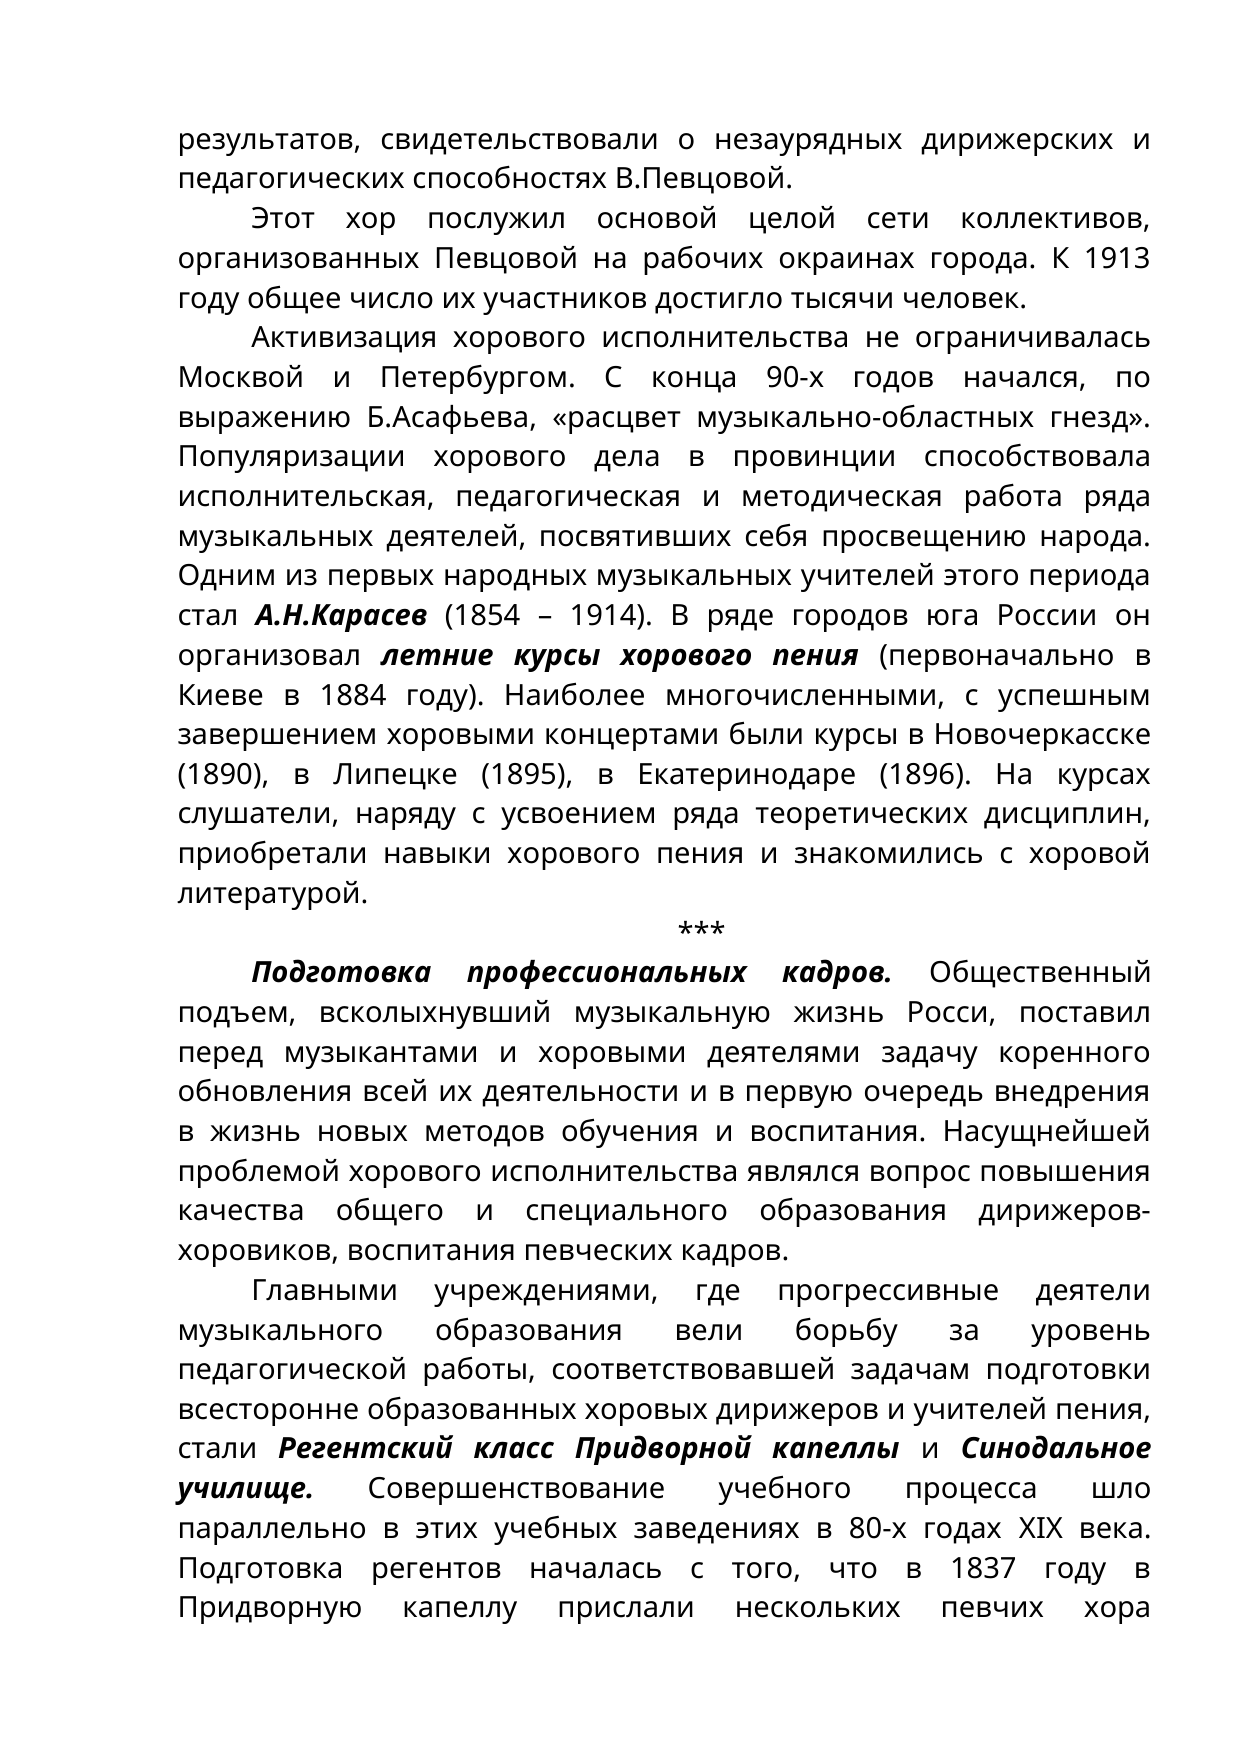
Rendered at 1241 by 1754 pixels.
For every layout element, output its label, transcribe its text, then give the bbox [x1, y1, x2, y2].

text Активизация хорового исполнительства не ограничивалась Москвой и Петербургом. С конца 90-х годов начался, по выражению Б.Асафьева, «расцвет музыкально-областных гнезд». Популяризации хорового дела в провинции способствовала исполнительская, педагогическая и методическая работа ряда музыкальных деятелей, посвятивших себя просвещению народа. Одним из первых народных музыкальных учителей этого периода стал А.Н.Карасев (1854 – 1914). В ряде городов юга России он организовал летние курсы хорового пения (первоначально в Киеве в 1884 году). Наиболее многочисленными, с успешным завершением хоровыми концертами были курсы в Новочеркасске (1890), в Липецке (1895), в Екатеринодаре (1896). На курсах слушатели, наряду с усвоением ряда теоретических дисциплин, приобретали навыки хорового пения и знакомились с хоровой литературой. [177, 317, 1152, 912]
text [177, 118, 1152, 197]
text Этот хор послужил основой целой сети коллективов, организованных Певцовой на рабочих окраинах города. К 1913 году общее число их участников достигло тысячи человек. [177, 197, 1152, 317]
text Подготовка профессиональных кадров. Общественный подъем, всколыхнувший музыкальную жизнь Росси, поставил перед музыкантами и хоровыми деятелями задачу коренного обновления всей их деятельности и в первую очередь внедрения в жизнь новых методов обучения и воспитания. Насущнейшей проблемой хорового исполнительства являлся вопрос повышения качества общего и специального образования дирижеров-хоровиков, воспитания певческих кадров. [177, 952, 1152, 1269]
text *** [177, 912, 1152, 952]
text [177, 1269, 1152, 1626]
